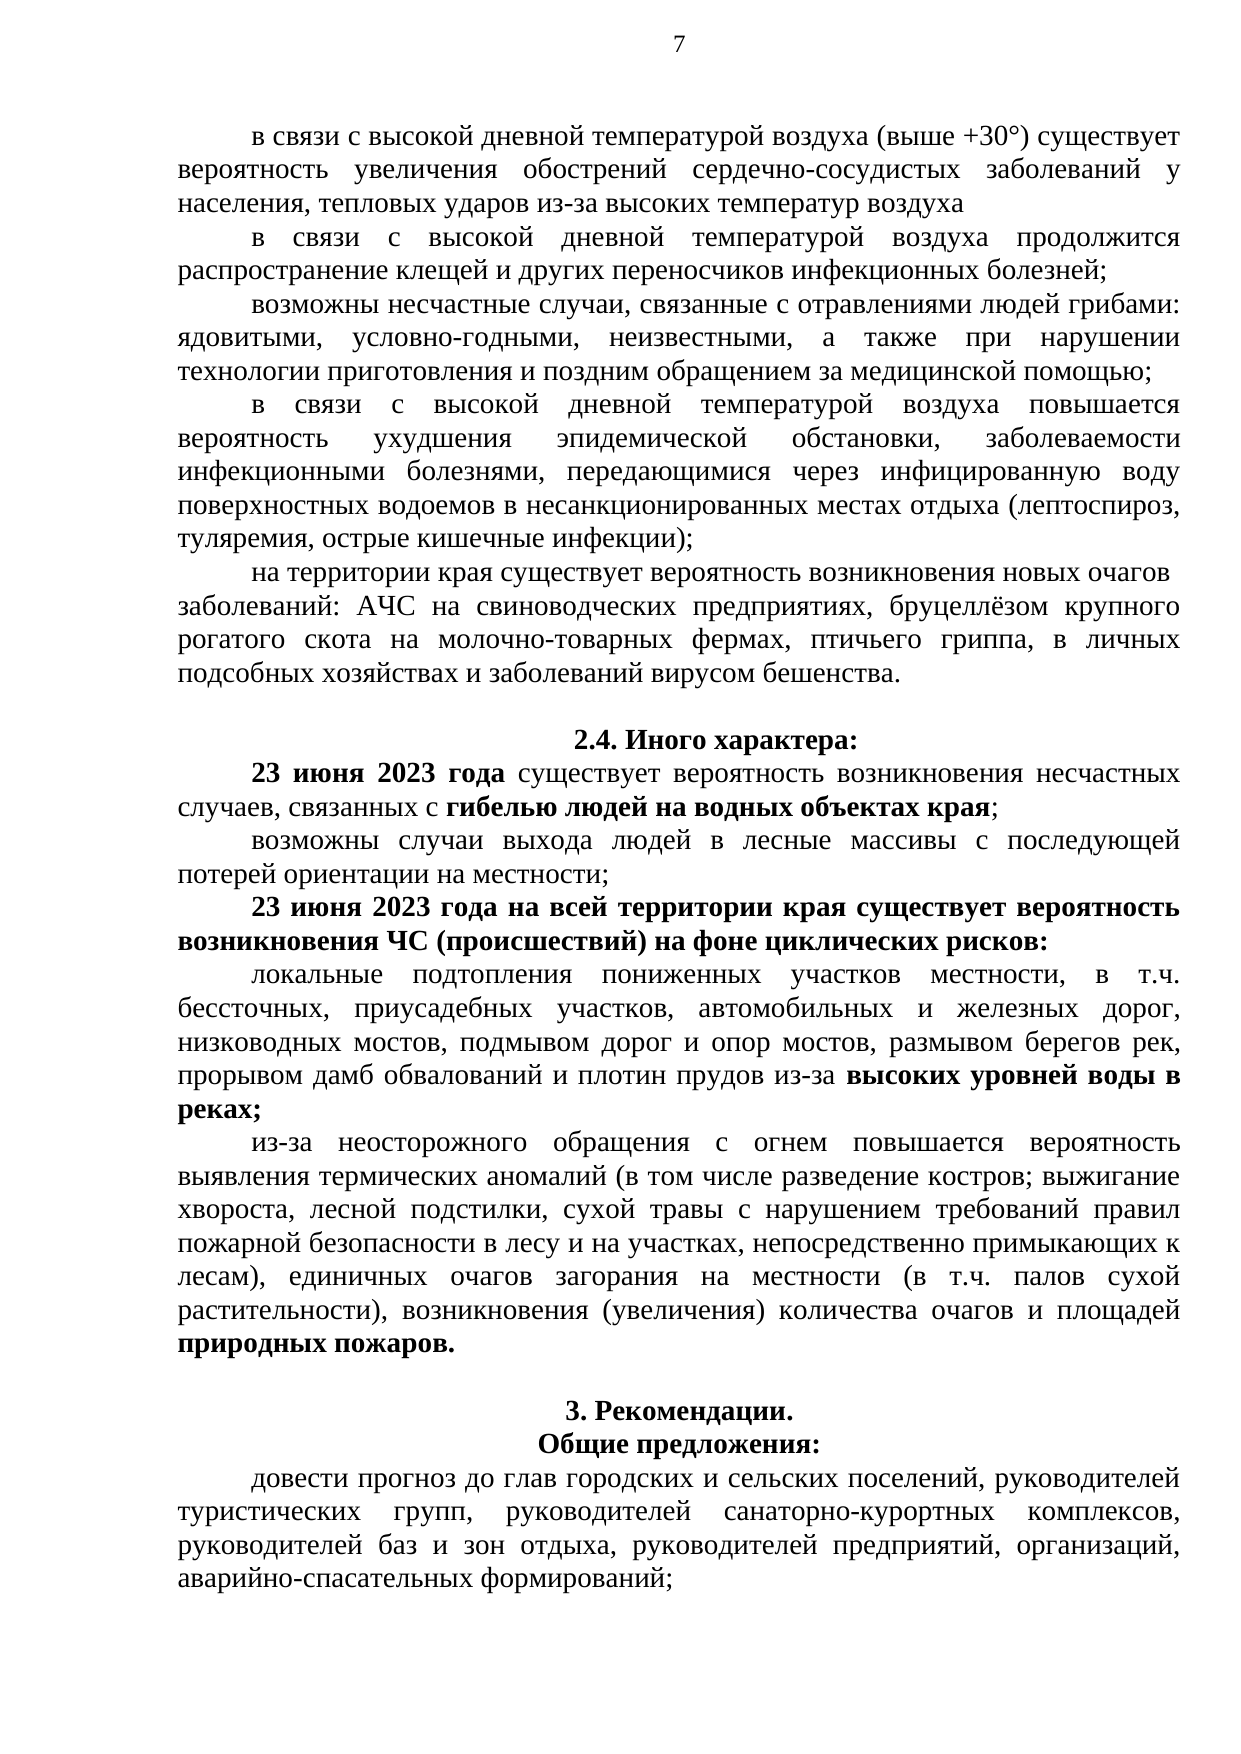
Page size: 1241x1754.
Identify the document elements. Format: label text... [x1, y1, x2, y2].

text локальные подтопления пониженных участков местности, в т.ч. бессточных, приусадебных участков, автомобильных и железных дорог, низководных мостов, подмывом дорог и опор мостов, размывом берегов рек, прорывом дамб обвалований и плотин прудов из-за высоких уровней воды в реках; [177, 957, 1181, 1124]
text в связи с высокой дневной температурой воздуха (выше +30°) существует вероятность увеличения обострений сердечно-сосудистых заболеваний у населения, тепловых ударов из-за высоких температур воздуха [177, 118, 1181, 219]
text 23 июня 2023 года существует вероятность возникновения несчастных случаев, связанных с гибелью людей на водных объектах края; [177, 755, 1181, 822]
text 3. Рекомендации. [177, 1393, 1181, 1426]
text в связи с высокой дневной температурой воздуха повышается вероятность ухудшения эпидемической обстановки, заболеваемости инфекционными болезнями, передающимися через инфицированную воду поверхностных водоемов в несанкционированных местах отдыха (лептоспироз, туляремия, острые кишечные инфекции); [177, 386, 1181, 554]
text 23 июня 2023 года на всей территории края существует вероятность возникновения ЧС (происшествий) на фоне циклических рисков: [177, 889, 1181, 957]
text возможны случаи выхода людей в лесные массивы с последующей потерей ориентации на местности; [177, 822, 1181, 889]
text заболеваний: АЧС на свиноводческих предприятиях, бруцеллёзом крупного рогатого скота на молочно-товарных фермах, птичьего гриппа, в личных подсобных хозяйствах и заболеваний вирусом бешенства. [177, 588, 1181, 688]
text довести прогноз до глав городских и сельских поселений, руководителей туристических групп, руководителей санаторно-курортных комплексов, руководителей баз и зон отдыха, руководителей предприятий, организаций, аварийно-спасательных формирований; [177, 1460, 1181, 1594]
text возможны несчастные случаи, связанные с отравлениями людей грибами: ядовитыми, условно-годными, неизвестными, а также при нарушении технологии приготовления и поздним обращением за медицинской помощью; [177, 286, 1181, 386]
text на территории края существует вероятность возникновения новых очагов [177, 554, 1181, 588]
text Общие предложения: [177, 1426, 1181, 1460]
text в связи с высокой дневной температурой воздуха продолжится распространение клещей и других переносчиков инфекционных болезней; [177, 219, 1181, 286]
text 2.4. Иного характера: [177, 722, 1181, 755]
text из-за неосторожного обращения с огнем повышается вероятность выявления термических аномалий (в том числе разведение костров; выжигание хвороста, лесной подстилки, сухой травы с нарушением требований правил пожарной безопасности в лесу и на участках, непосредственно примыкающих к лесам), единичных очагов загорания на местности (в т.ч. палов сухой растительности), возникновения (увеличения) количества очагов и площадей природных пожаров. [177, 1124, 1181, 1359]
